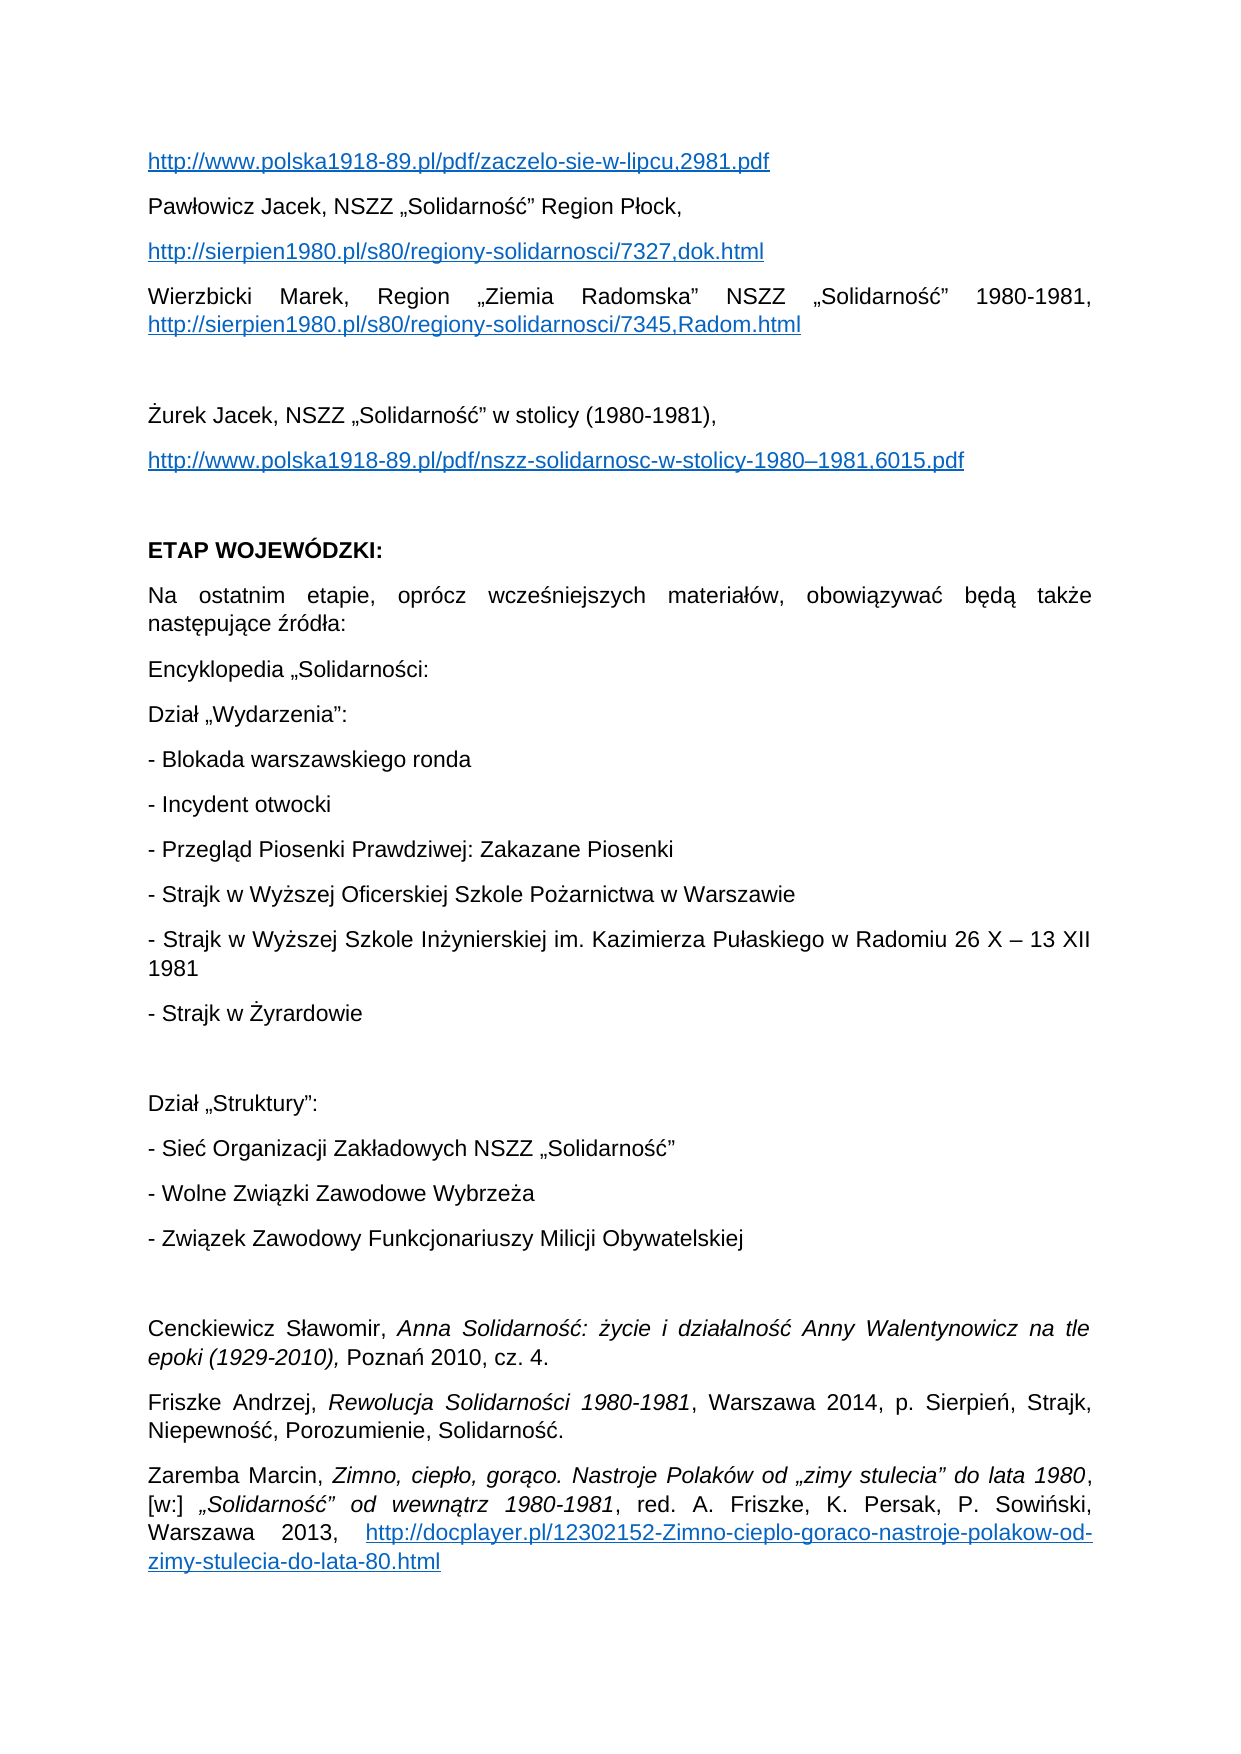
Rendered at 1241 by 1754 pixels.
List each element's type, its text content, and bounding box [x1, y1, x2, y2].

text http://sierpien1980.pl/s80/regiony-solidarnosci/7327,dok.html [148, 238, 1093, 264]
text - Sieć Organizacji Zakładowych NSZZ „Solidarność” [148, 1135, 1093, 1161]
text Zaremba Marcin, Zimno, ciepło, gorąco. Nastroje Polaków od „zimy stulecia” do lata 1980, [w:] „Solidarność” od wewnątrz 1980-1981, red. A. Friszke, K. Persak, P. Sowiński, Warszawa 2013, http://docplayer.pl/12302152-Zimno-cieplo-goraco-nastroje-polakow-od-zimy-stulecia-do-lata-80.html [148, 1462, 1093, 1574]
text - Strajk w Wyższej Szkole Inżynierskiej im. Kazimierza Pułaskiego w Radomiu 26 X – 13 XII 1981 [148, 926, 1093, 981]
text - Związek Zawodowy Funkcjonariuszy Milicji Obywatelskiej [148, 1225, 1093, 1252]
text - Strajk w Wyższej Oficerskiej Szkole Pożarnictwa w Warszawie [148, 881, 1093, 907]
text Na ostatnim etapie, oprócz wcześniejszych materiałów, obowiązywać będą także następujące źródła: [148, 582, 1093, 637]
text - Przegląd Piosenki Prawdziwej: Zakazane Piosenki [148, 836, 1093, 862]
text Dział „Struktury”: [148, 1090, 1093, 1116]
text http://www.polska1918-89.pl/pdf/zaczelo-sie-w-lipcu,2981.pdf [148, 148, 1093, 174]
text ETAP WOJEWÓDZKI: [148, 537, 1093, 563]
text Wierzbicki Marek, Region „Ziemia Radomska” NSZZ „Solidarność” 1980-1981, http://sierpien1980.pl/s80/regiony-solidarnosci/7345,Radom.html [148, 283, 1093, 338]
text http://www.polska1918-89.pl/pdf/nszz-solidarnosc-w-stolicy-1980–1981,6015.pdf [148, 447, 1093, 473]
text - Wolne Związki Zawodowe Wybrzeża [148, 1180, 1093, 1206]
text Dział „Wydarzenia”: [148, 701, 1093, 727]
text Pawłowicz Jacek, NSZZ „Solidarność” Region Płock, [148, 193, 1093, 219]
text Cenckiewicz Sławomir, Anna Solidarność: życie i działalność Anny Walentynowicz na tle epoki (1929-2010), Poznań 2010, cz. 4. [148, 1315, 1093, 1370]
text Encyklopedia „Solidarności: [148, 656, 1093, 682]
text - Blokada warszawskiego ronda [148, 746, 1093, 772]
text - Incydent otwocki [148, 791, 1093, 817]
text Żurek Jacek, NSZZ „Solidarność” w stolicy (1980-1981), [148, 402, 1093, 428]
text - Strajk w Żyrardowie [148, 1000, 1093, 1026]
text Friszke Andrzej, Rewolucja Solidarności 1980-1981, Warszawa 2014, p. Sierpień, Strajk, Niepewność, Porozumienie, Solidarność. [148, 1389, 1093, 1444]
